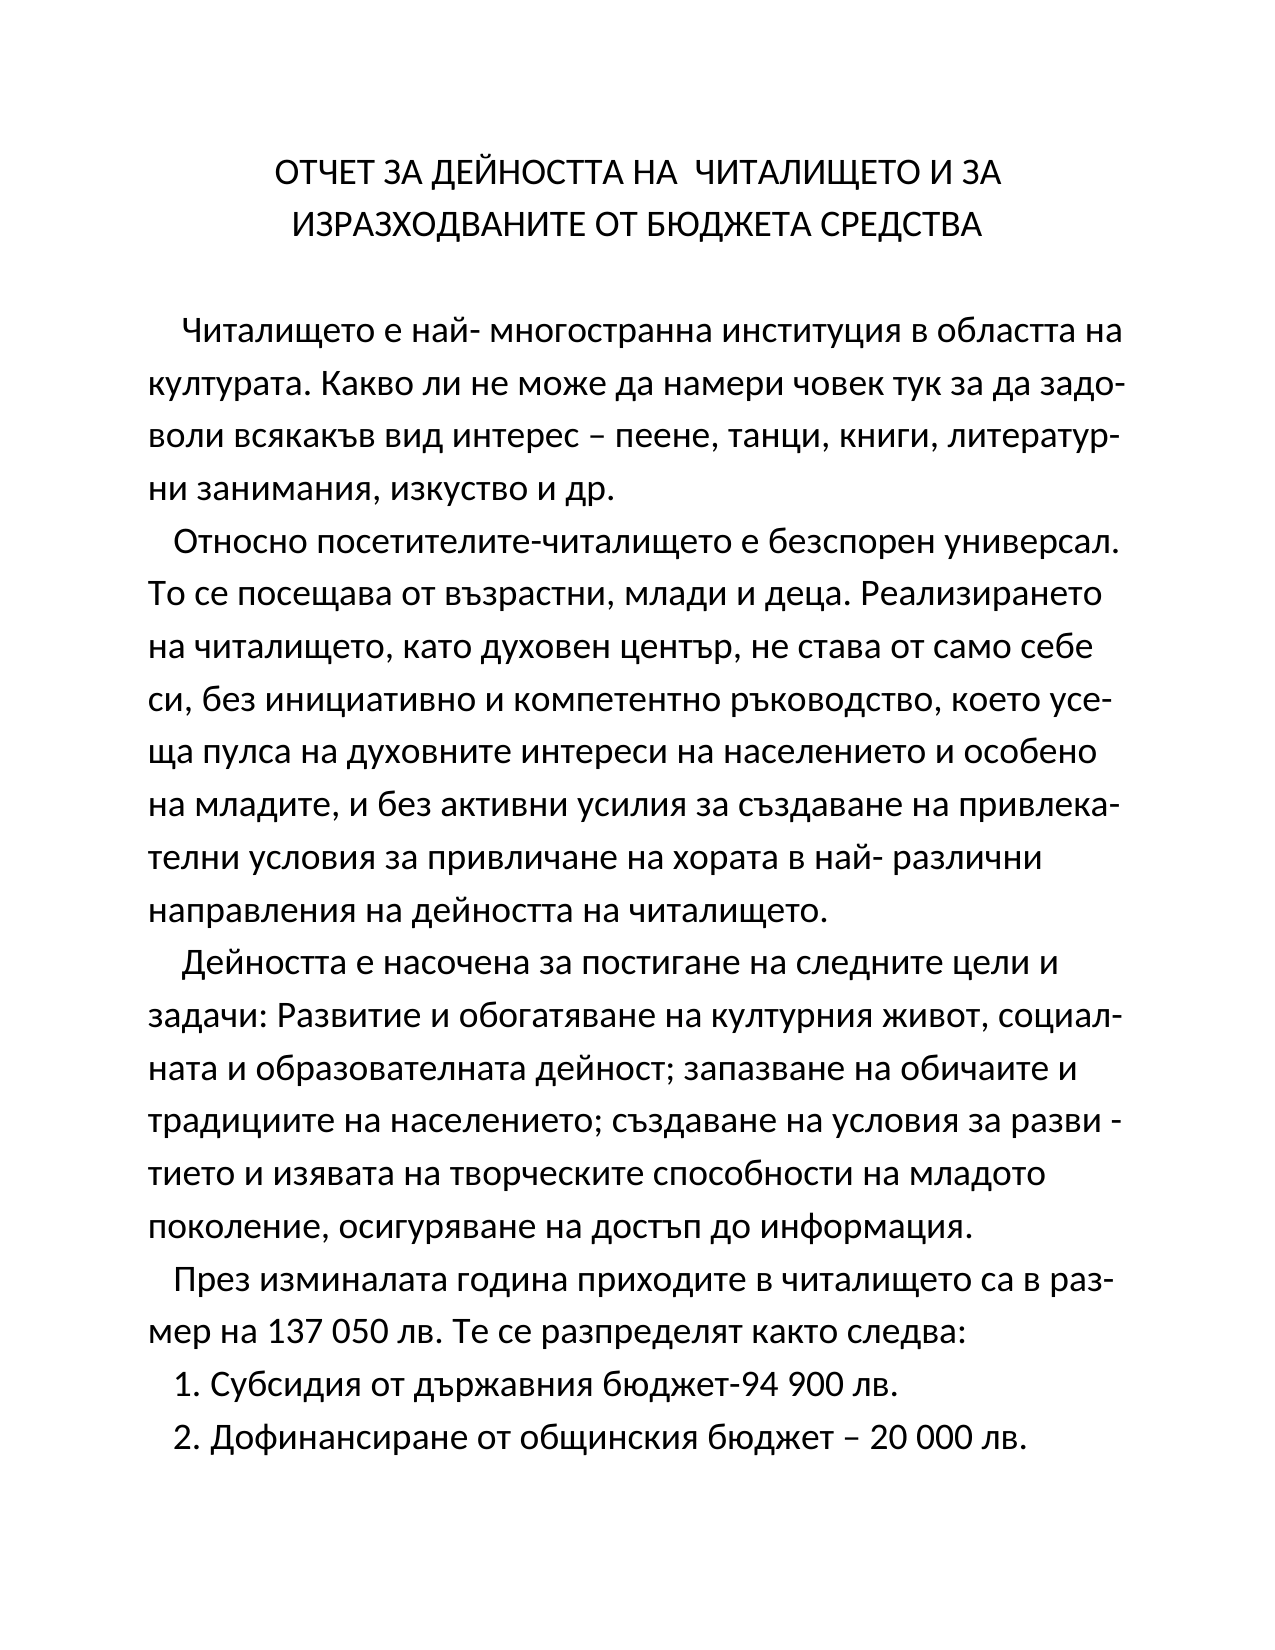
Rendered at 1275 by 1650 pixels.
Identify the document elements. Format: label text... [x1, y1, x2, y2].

list Субсидия от държавния бюджет-94 900 лв. [173, 1360, 1127, 1406]
text Относно посетителите-читалището е безспорен универсал. [148, 517, 1127, 562]
list Дофинансиране от общинския бюджет – 20 000 лв. [173, 1413, 1127, 1458]
text През изминалата година приходите в читалището са в раз- [148, 1254, 1127, 1300]
text мер на 137 050 лв. Те се разпределят както следва: [148, 1307, 1127, 1353]
text ОТЧЕТ ЗА ДЕЙНОСТТА НА ЧИТАЛИЩЕТО И ЗА [148, 148, 1127, 193]
text То се посещава от възрастни, млади и деца. Реализирането на читалището, като духовен център, не става от само себе си, без инициативно и компетентно ръководство, което усе- ща пулса на духовните интереси на населението и особено на младите, и без активни усилия за създаване на привлека- телни условия за привличане на хората в най- различни направления на дейността на читалището. [148, 569, 1127, 931]
text ИЗРАЗХОДВАНИТЕ ОТ БЮДЖЕТА СРЕДСТВА [148, 200, 1127, 246]
text Дейността е насочена за постигане на следните цели и задачи: Развитие и обогатяване на културния живот, социал- ната и образователната дейност; запазване на обичаите и традициите на населението; създаване на условия за разви -тието и изявата на творческите способности на младото поколение, осигуряване на достъп до информация. [148, 938, 1127, 1248]
text културата. Какво ли не може да намери човек тук за да задо- воли всякакъв вид интерес – пеене, танци, книги, литератур- ни занимания, изкуство и др. [148, 358, 1127, 510]
text Читалището е най- многостранна институция в областта на [148, 306, 1127, 352]
